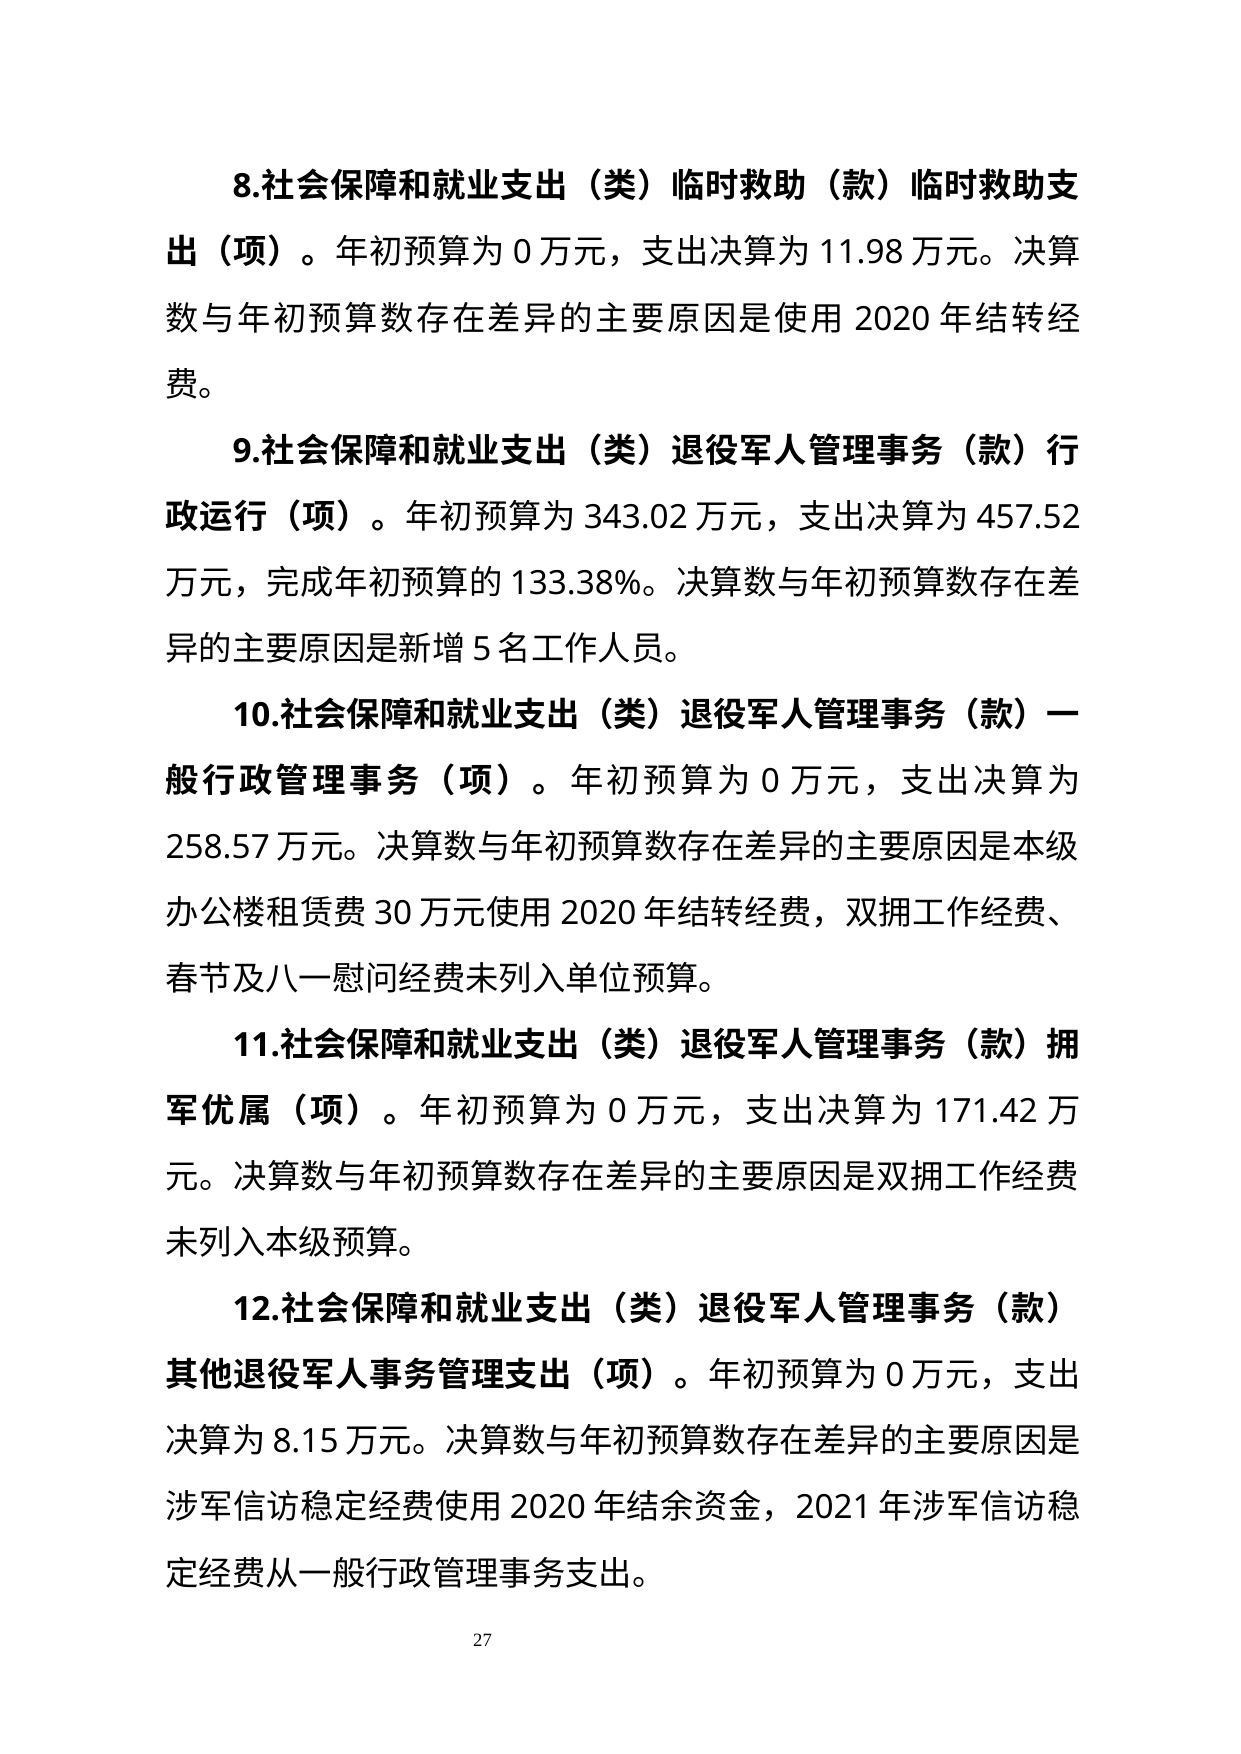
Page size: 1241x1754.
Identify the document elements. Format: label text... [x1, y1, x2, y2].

text 10.社会保障和就业支出（类）退役军人管理事务（款）一般行政管理事务（项）。年初预算为0万元，支出决算为258.57万元。决算数与年初预算数存在差异的主要原因是本级办公楼租赁费30万元使用2020年结转经费，双拥工作经费、春节及八一慰问经费未列入单位预算。 [165, 679, 1081, 1009]
text 12.社会保障和就业支出（类）退役军人管理事务（款） 其他退役军人事务管理支出（项）。年初预算为0万元，支出决算为8.15万元。决算数与年初预算数存在差异的主要原因是涉军信访稳定经费使用2020年结余资金，2021年涉军信访稳定经费从一般行政管理事务支出。 [165, 1273, 1081, 1603]
text 11.社会保障和就业支出（类）退役军人管理事务（款）拥军优属（项）。年初预算为0万元，支出决算为171.42万元。决算数与年初预算数存在差异的主要原因是双拥工作经费未列入本级预算。 [165, 1009, 1081, 1273]
text 9.社会保障和就业支出（类）退役军人管理事务（款）行政运行（项）。年初预算为343.02万元，支出决算为457.52万元，完成年初预算的133.38%。决算数与年初预算数存在差异的主要原因是新增5名工作人员。 [165, 415, 1081, 679]
text 8.社会保障和就业支出（类）临时救助（款）临时救助支出（项）。年初预算为0万元，支出决算为11.98万元。决算数与年初预算数存在差异的主要原因是使用2020年结转经费。 [165, 151, 1081, 415]
